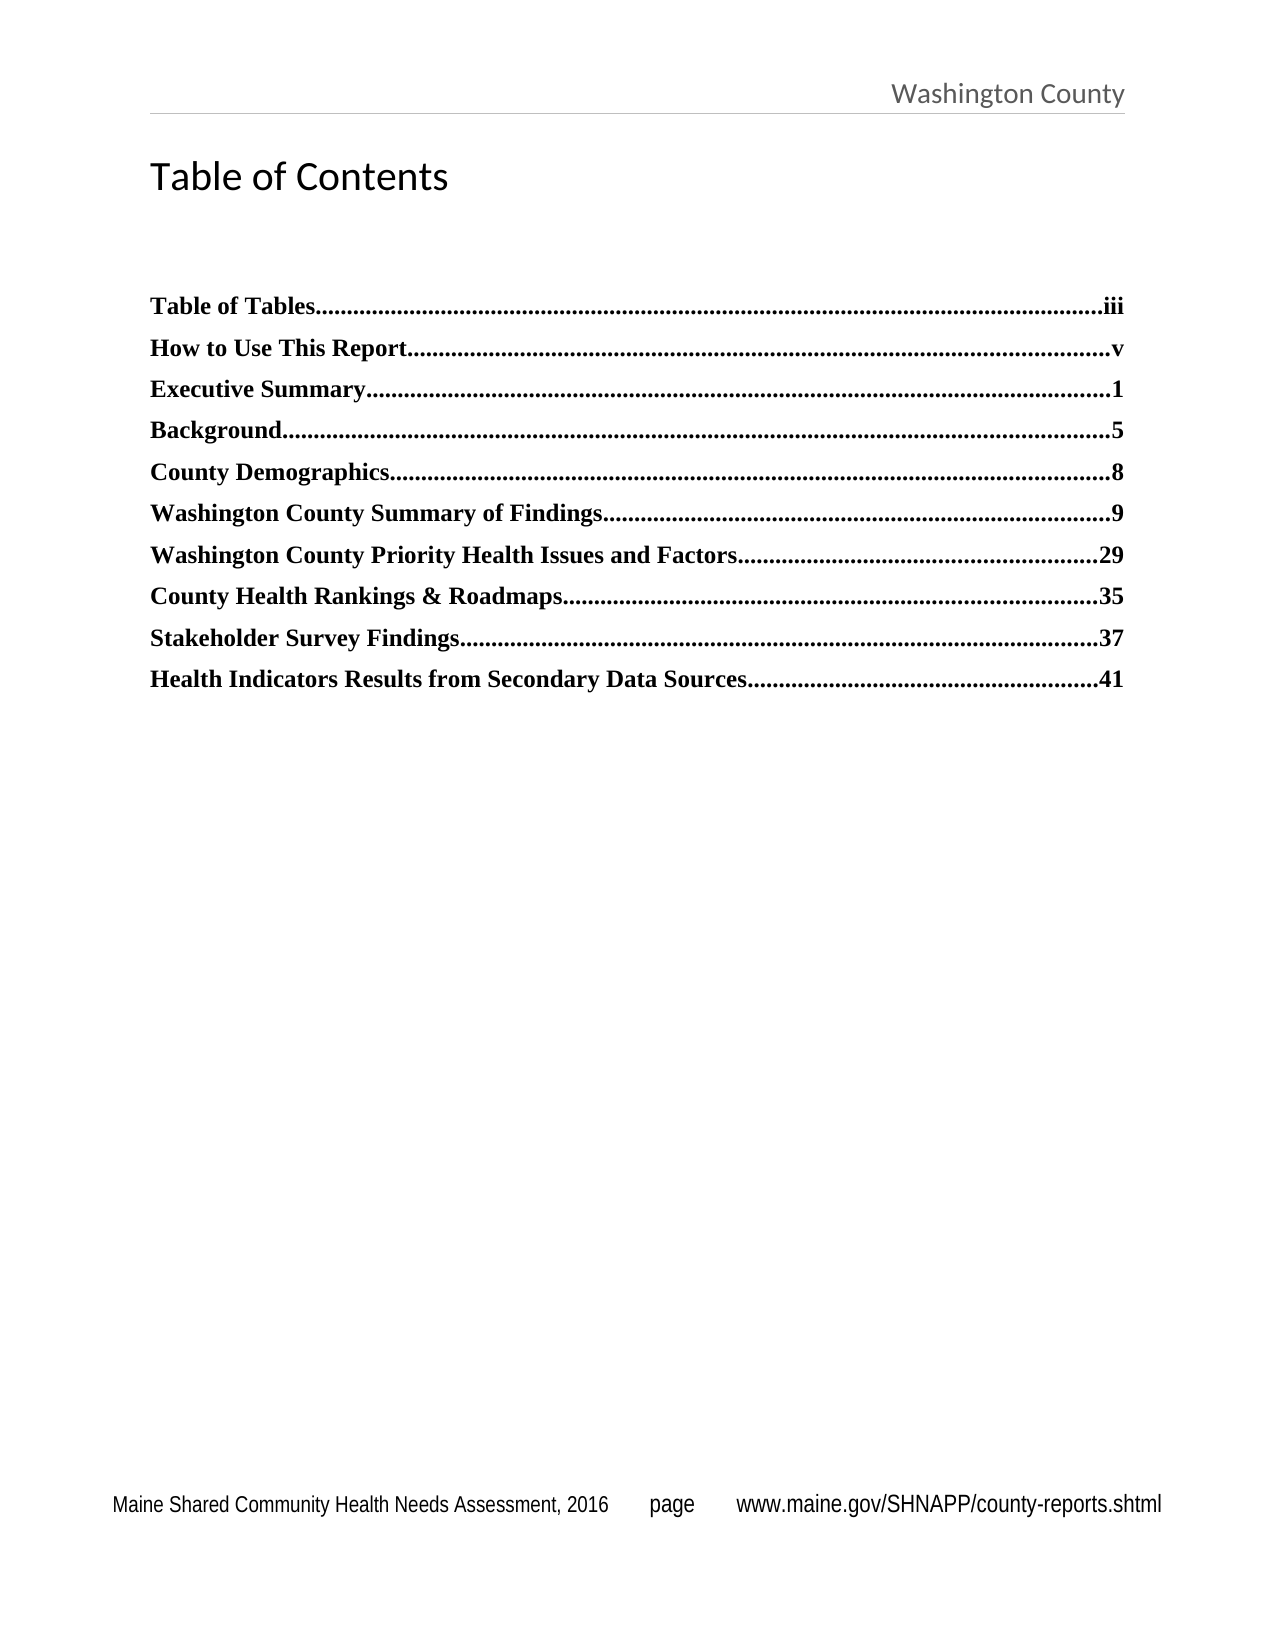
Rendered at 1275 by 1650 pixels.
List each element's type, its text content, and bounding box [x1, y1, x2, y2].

text Table of Contents [150, 150, 1125, 201]
